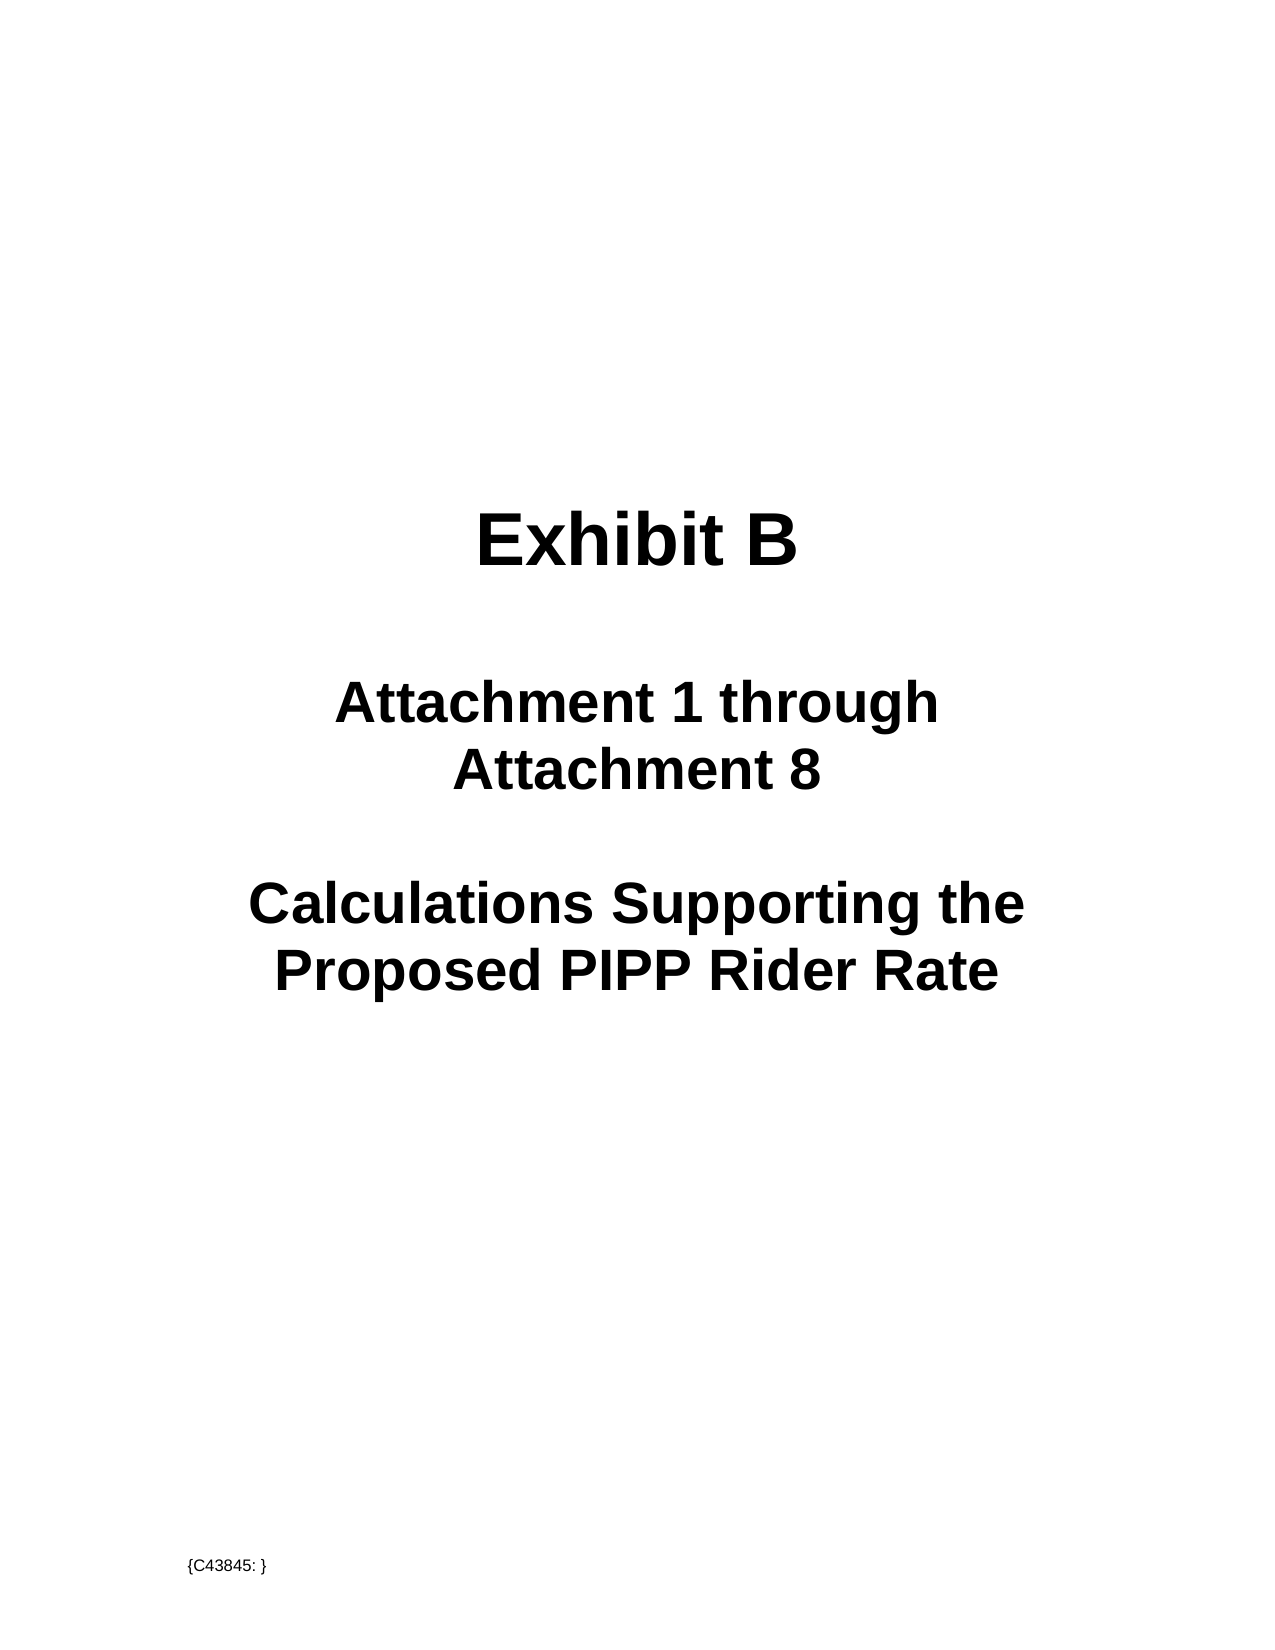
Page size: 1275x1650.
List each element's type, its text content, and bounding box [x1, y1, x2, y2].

text Calculations Supporting the Proposed PIPP Rider Rate [187, 869, 1087, 1003]
text Attachment 1 through Attachment 8 [187, 667, 1087, 802]
text Exhibit B [187, 495, 1087, 581]
